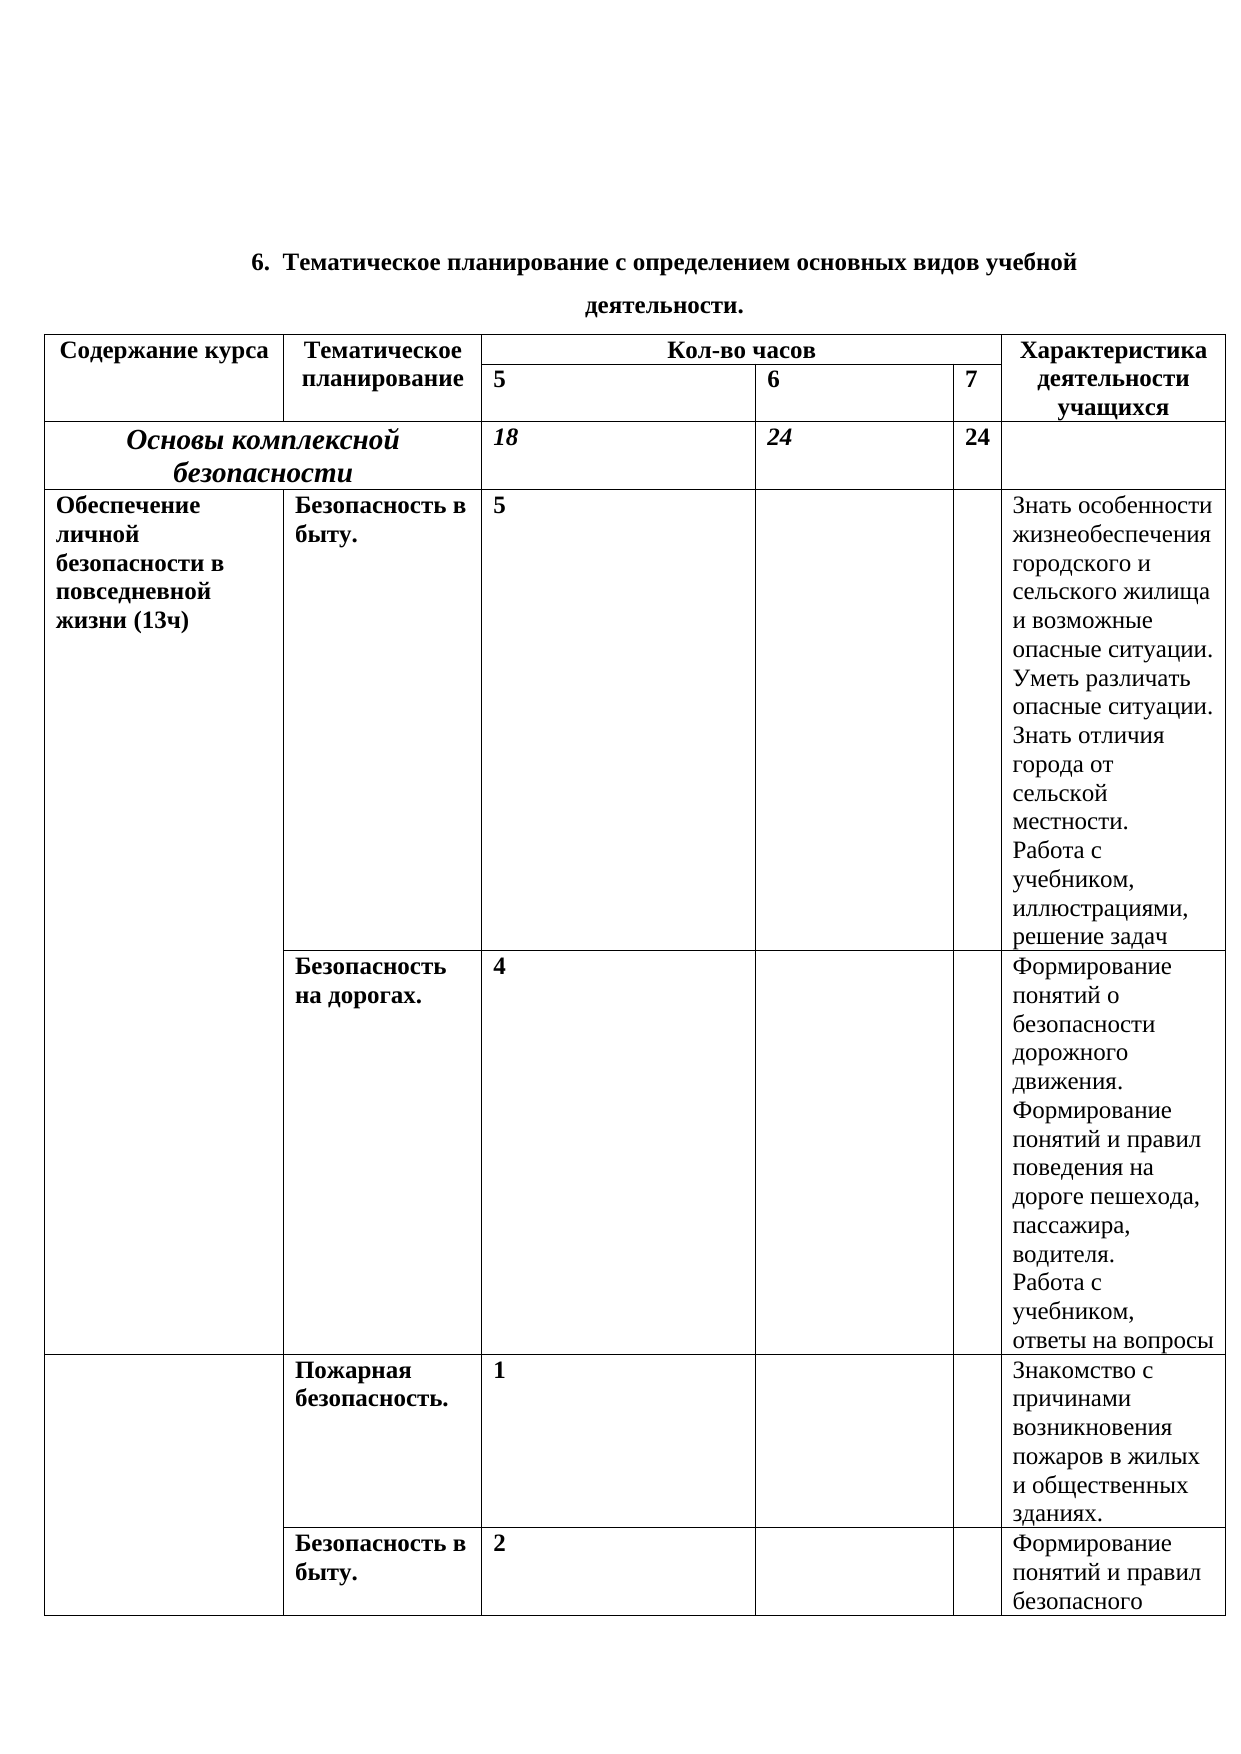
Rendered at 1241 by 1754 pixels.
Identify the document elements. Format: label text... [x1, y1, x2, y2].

table_cell Обеспечение личной безопасности в повседневной жизни (13ч) [45, 490, 283, 1354]
table_cell Безопасность на дорогах. [284, 951, 481, 1354]
table_cell [756, 1355, 953, 1527]
table_cell Безопасность в быту. [284, 490, 481, 950]
table_cell Знать особенности жизнеобеспечения городского и сельского жилища и возможные опасные ситуации. Уметь различать опасные ситуации. Знать отличия города от сельской местности. Работа с учебником, иллюстрациями, решение задач [1002, 490, 1225, 950]
table_cell Пожарная безопасность. [284, 1355, 481, 1527]
table_header Характеристика деятельности учащихся [1002, 335, 1225, 421]
table_header Кол-во часов [482, 335, 1001, 363]
table_cell 5 [482, 490, 755, 950]
table_cell 1 [482, 1355, 755, 1527]
table_cell [756, 951, 953, 1354]
table_cell 18 [482, 422, 755, 489]
table_cell [954, 951, 1001, 1354]
table_cell 24 [954, 422, 1001, 489]
table_cell 2 [482, 1528, 755, 1614]
table_cell [954, 1355, 1001, 1527]
table_cell Формирование понятий о безопасности дорожного движения. Формирование понятий и правил поведения на дороге пешехода, пассажира, водителя. Работа с учебником, ответы на вопросы [1002, 951, 1225, 1354]
table_header Тематическое планирование [284, 335, 481, 421]
table_cell [1002, 422, 1225, 489]
table_cell Основы комплексной безопасности [45, 422, 481, 489]
table_cell [45, 1355, 283, 1614]
table_cell [756, 490, 953, 950]
table_cell 4 [482, 951, 755, 1354]
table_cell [284, 1528, 481, 1614]
table_header Содержание курса [45, 335, 283, 421]
table_cell [756, 1528, 953, 1614]
table_cell 5 [482, 365, 755, 421]
table_cell 7 [954, 365, 1001, 421]
table_cell Знакомство с причинами возникновения пожаров в жилых и общественных зданиях. [1002, 1355, 1225, 1527]
table_cell [954, 490, 1001, 950]
table_cell 6 [756, 365, 953, 421]
table_cell 24 [756, 422, 953, 489]
text 6. Тематическое планирование с определением основных видов учебной деятельности. [177, 247, 1152, 319]
table_cell [954, 1528, 1001, 1614]
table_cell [1002, 1528, 1225, 1614]
